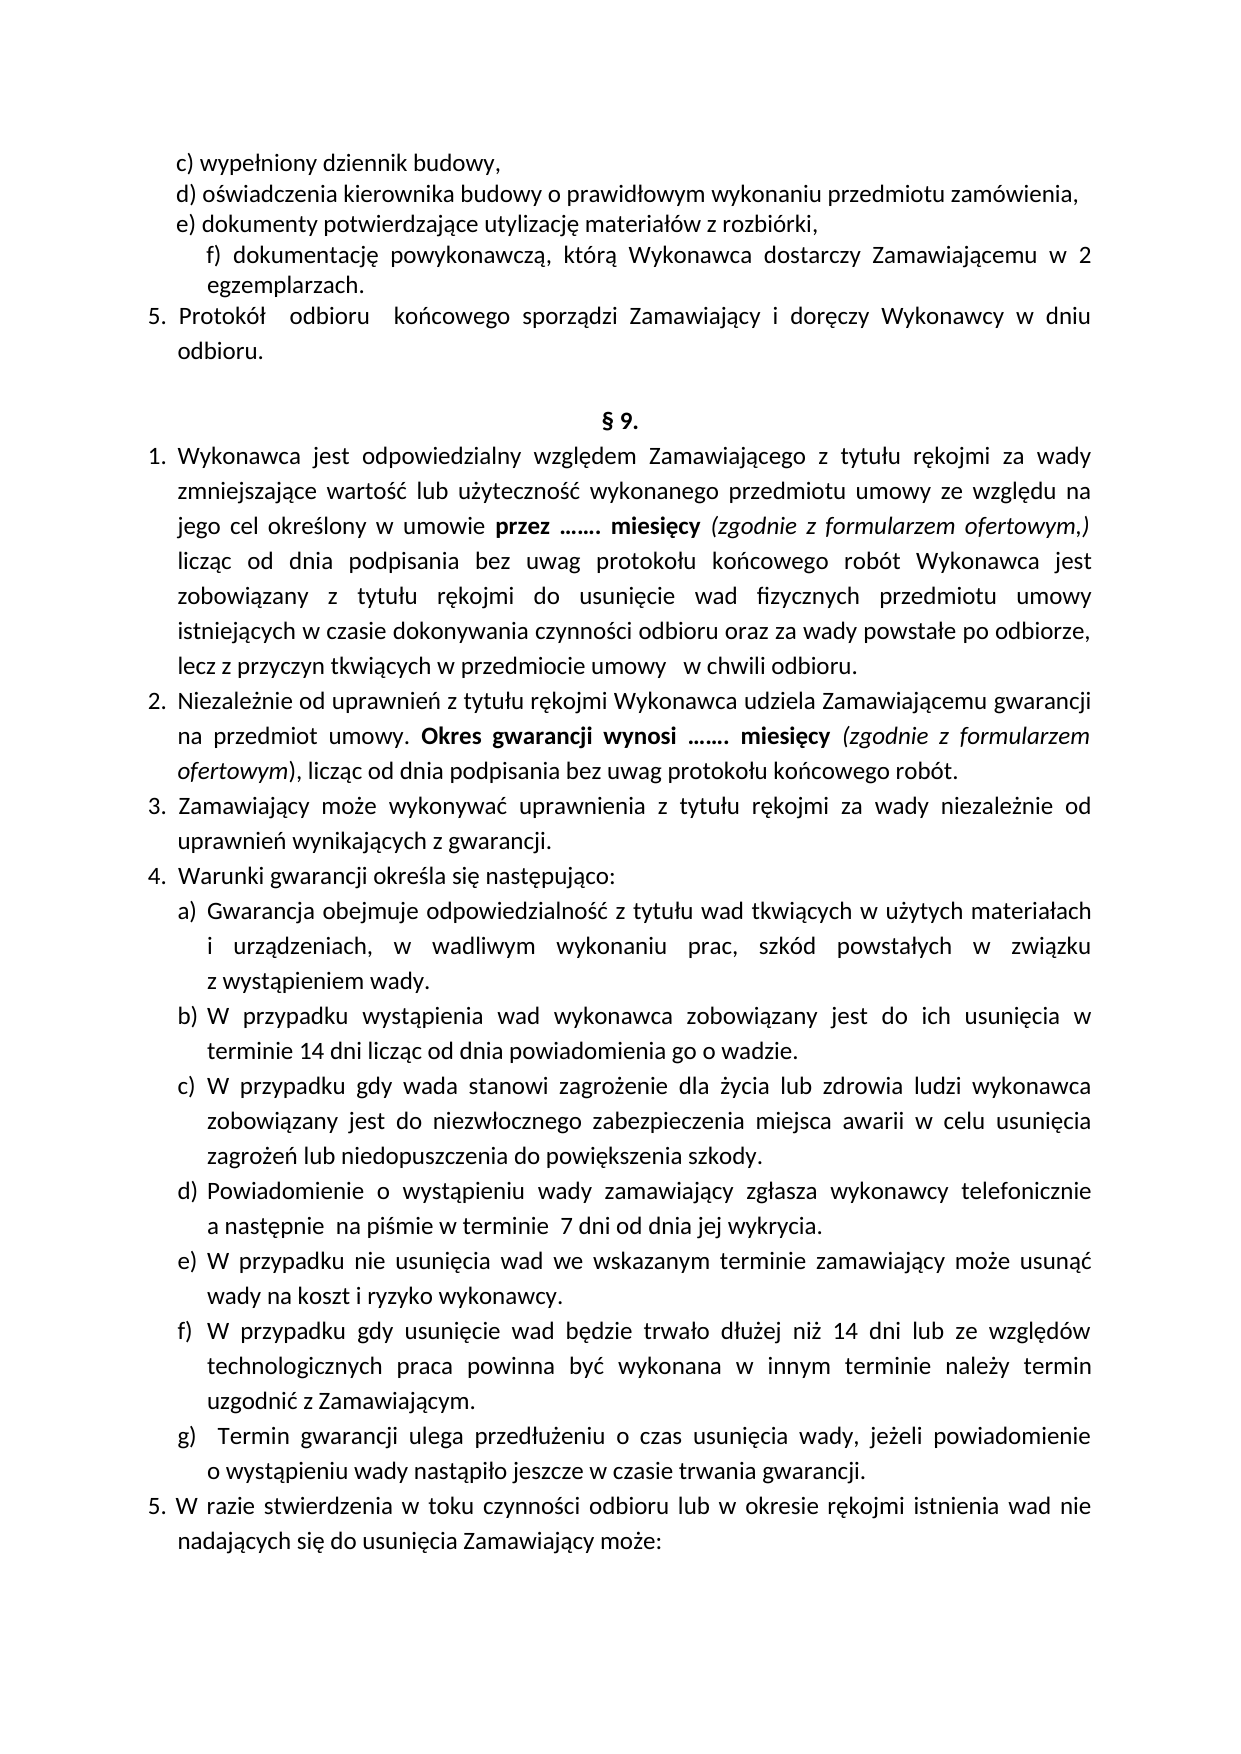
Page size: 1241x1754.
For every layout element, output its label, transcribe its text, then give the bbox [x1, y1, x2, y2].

list Gwarancja obejmuje odpowiedzialność z tytułu wad tkwiących w użytych materiałach i urządzeniach, w wadliwym wykonaniu prac, szkód powstałych w związku z wystąpieniem wady. [177, 895, 1093, 996]
text 4. Warunki gwarancji określa się następująco: [148, 860, 1093, 891]
text c) wypełniony dziennik budowy, [148, 148, 1093, 178]
list Termin gwarancji ulega przedłużeniu o czas usunięcia wady, jeżeli powiadomienie o wystąpieniu wady nastąpiło jeszcze w czasie trwania gwarancji. [177, 1420, 1093, 1486]
text d) oświadczenia kierownika budowy o prawidłowym wykonaniu przedmiotu zamówienia, [148, 178, 1093, 209]
text 5. W razie stwierdzenia w toku czynności odbioru lub w okresie rękojmi istnienia wad nie nadających się do usunięcia Zamawiający może: [148, 1490, 1093, 1556]
list W przypadku wystąpienia wad wykonawca zobowiązany jest do ich usunięcia w terminie 14 dni licząc od dnia powiadomienia go o wadzie. [177, 1000, 1093, 1066]
list Powiadomienie o wystąpieniu wady zamawiający zgłasza wykonawcy telefonicznie a następnie na piśmie w terminie 7 dni od dnia jej wykrycia. [177, 1175, 1093, 1241]
list W przypadku nie usunięcia wad we wskazanym terminie zamawiający może usunąć wady na koszt i ryzyko wykonawcy. [177, 1245, 1093, 1311]
list Niezależnie od uprawnień z tytułu rękojmi Wykonawca udziela Zamawiającemu gwarancji na przedmiot umowy. Okres gwarancji wynosi ……. miesięcy (zgodnie z formularzem ofertowym), licząc od dnia podpisania bez uwag protokołu końcowego robót. [148, 685, 1093, 786]
text 5. Protokół odbioru końcowego sporządzi Zamawiający i doręczy Wykonawcy w dniu odbioru. [148, 300, 1093, 366]
text e) dokumenty potwierdzające utylizację materiałów z rozbiórki, [148, 209, 1093, 239]
text f) dokumentację powykonawczą, którą Wykonawca dostarczy Zamawiającemu w 2 egzemplarzach. [148, 239, 1093, 300]
text § 9. [148, 405, 1093, 436]
list Wykonawca jest odpowiedzialny względem Zamawiającego z tytułu rękojmi za wady zmniejszające wartość lub użyteczność wykonanego przedmiotu umowy ze względu na jego cel określony w umowie przez ……. miesięcy (zgodnie z formularzem ofertowym,) licząc od dnia podpisania bez uwag protokołu końcowego robót Wykonawca jest zobowiązany z tytułu rękojmi do usunięcie wad fizycznych przedmiotu umowy istniejących w czasie dokonywania czynności odbioru oraz za wady powstałe po odbiorze, lecz z przyczyn tkwiących w przedmiocie umowy w chwili odbioru. [148, 440, 1093, 681]
list W przypadku gdy wada stanowi zagrożenie dla życia lub zdrowia ludzi wykonawca zobowiązany jest do niezwłocznego zabezpieczenia miejsca awarii w celu usunięcia zagrożeń lub niedopuszczenia do powiększenia szkody. [177, 1070, 1093, 1171]
list W przypadku gdy usunięcie wad będzie trwało dłużej niż 14 dni lub ze względów technologicznych praca powinna być wykonana w innym terminie należy termin uzgodnić z Zamawiającym. [177, 1315, 1093, 1416]
text 3. Zamawiający może wykonywać uprawnienia z tytułu rękojmi za wady niezależnie od uprawnień wynikających z gwarancji. [148, 790, 1093, 856]
